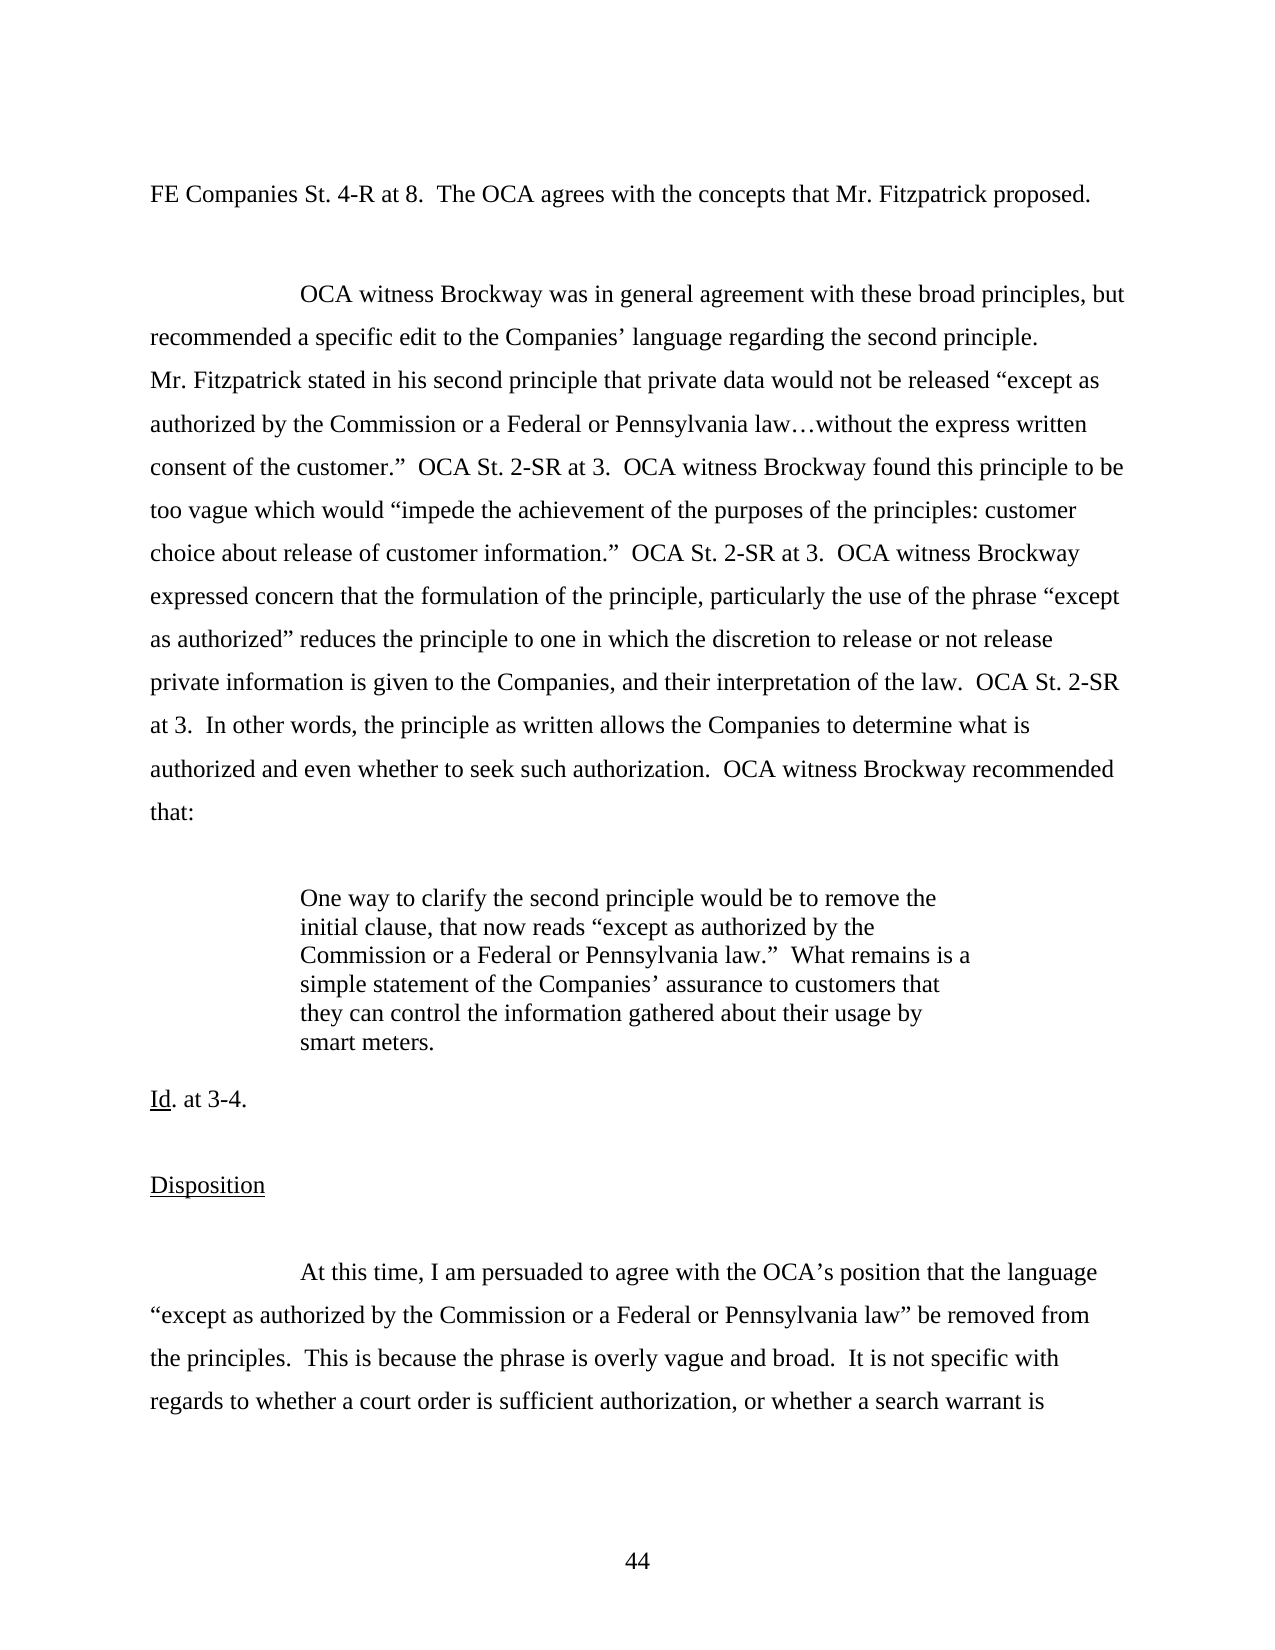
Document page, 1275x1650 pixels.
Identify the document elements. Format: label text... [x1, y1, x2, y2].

text FE Companies St. 4-R at 8. The OCA agrees with the concepts that Mr. Fitzpatrick proposed. [150, 179, 1125, 207]
text One way to clarify the second principle would be to remove the initial clause, that now reads “except as authorized by the Commission or a Federal or Pennsylvania law.” What remains is a simple statement of the Companies’ assurance to customers that they can control the information gathered about their usage by smart meters. [300, 883, 975, 1056]
text Id. at 3-4. [150, 1084, 1125, 1113]
text OCA witness Brockway was in general agreement with these broad principles, but recommended a specific edit to the Companies’ language regarding the second principle. Mr. Fitzpatrick stated in his second principle that private data would not be released “except as authorized by the Commission or a Federal or Pennsylvania law…without the express written consent of the customer.” OCA St. 2-SR at 3. OCA witness Brockway found this principle to be too vague which would “impede the achievement of the purposes of the principles: customer choice about release of customer information.” OCA St. 2-SR at 3. OCA witness Brockway expressed concern that the formulation of the principle, particularly the use of the phrase “except as authorized” reduces the principle to one in which the discretion to release or not release private information is given to the Companies, and their interpretation of the law. OCA St. 2-SR at 3. In other words, the principle as written allows the Companies to determine what is authorized and even whether to seek such authorization. OCA witness Brockway recommended that: [150, 279, 1125, 826]
text Disposition [150, 1171, 1125, 1199]
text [150, 1257, 1125, 1415]
